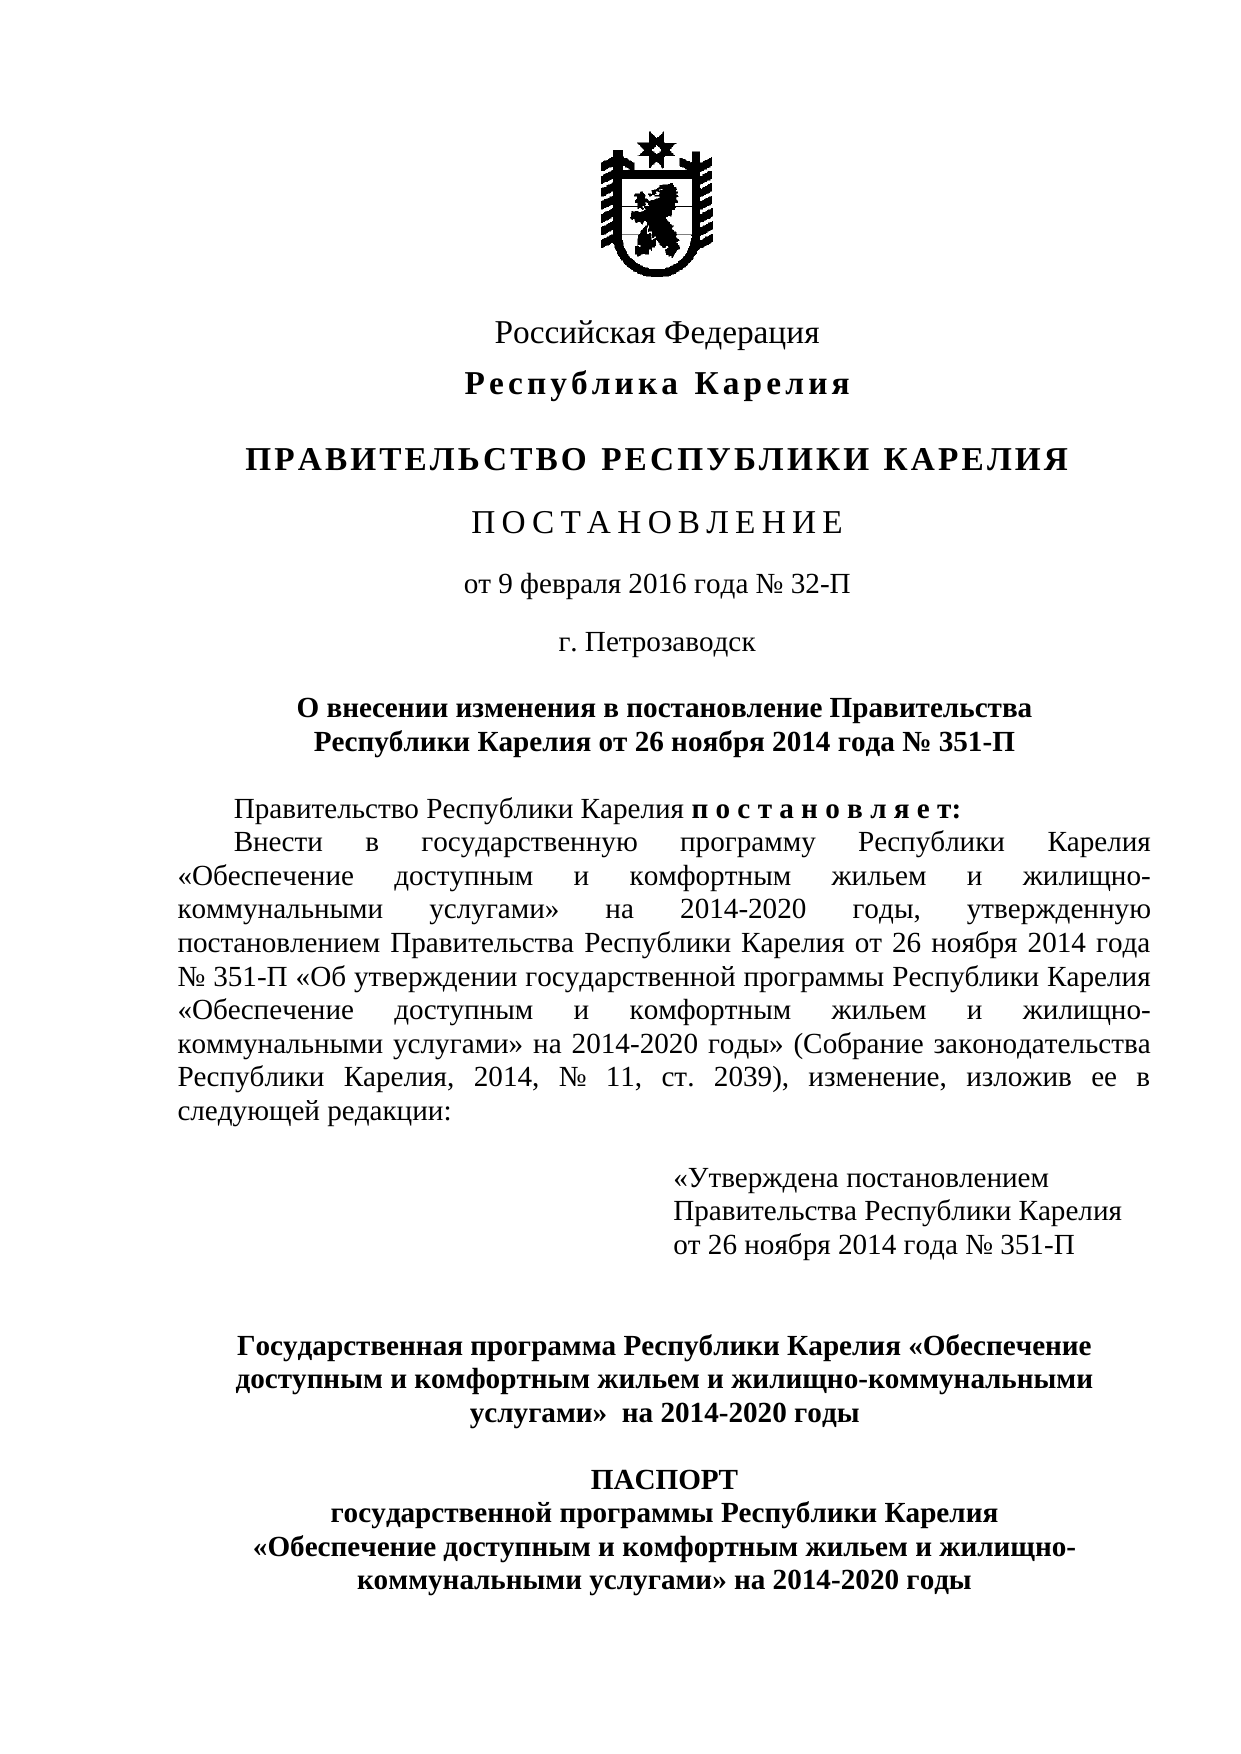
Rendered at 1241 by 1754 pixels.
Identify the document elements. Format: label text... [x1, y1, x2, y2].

text «Утверждена постановлением Правительства Республики Карелия [673, 1160, 1152, 1227]
text Республики Карелия от 26 ноября 2014 года № 351-П [177, 724, 1152, 757]
text от 26 ноября 2014 года № 351-П [673, 1227, 1152, 1261]
text О внесении изменения в постановление Правительства [177, 690, 1152, 724]
text «Обеспечение доступным и комфортным жильем и жилищно-коммунальными услугами» на 2014-2020 годы [177, 1529, 1152, 1596]
text Государственная программа Республики Карелия «Обеспечение доступным и комфортным жильем и жилищно-коммунальными услугами» на 2014-2020 годы [177, 1328, 1152, 1428]
text Правительство Республики Карелия п о с т а н о в л я е т: [177, 791, 1152, 824]
subtitle ПОСТАНОВЛЕНИЕ [162, 503, 1152, 541]
subtitle Российская Федерация [162, 313, 1152, 351]
text ПАСПОРТ [177, 1462, 1152, 1495]
text государственной программы Республики Карелия [177, 1495, 1152, 1529]
text от 9 февраля 2016 года № 32-П [162, 566, 1152, 599]
text Внести в государственную программу Республики Карелия «Обеспечение доступным и комфортным жильем и жилищно-коммунальными услугами» на 2014-2020 годы, утвержденную постановлением Правительства Республики Карелия от 26 ноября 2014 года № 351-П «Об утверждении государственной программы Республики Карелия «Обеспечение доступным и комфортным жильем и жилищно-коммунальными услугами» на 2014-2020 годы» (Собрание законодательства Республики Карелия, 2014, № 11, ст. 2039), изменение, изложив ее в следующей редакции: [177, 824, 1152, 1126]
subtitle Республика Карелия [162, 363, 1152, 402]
subtitle ПРАВИТЕЛЬСТВО РЕСПУБЛИКИ КАРЕЛИЯ [162, 439, 1152, 478]
text г. Петрозаводск [162, 624, 1152, 658]
picture [581, 118, 733, 301]
